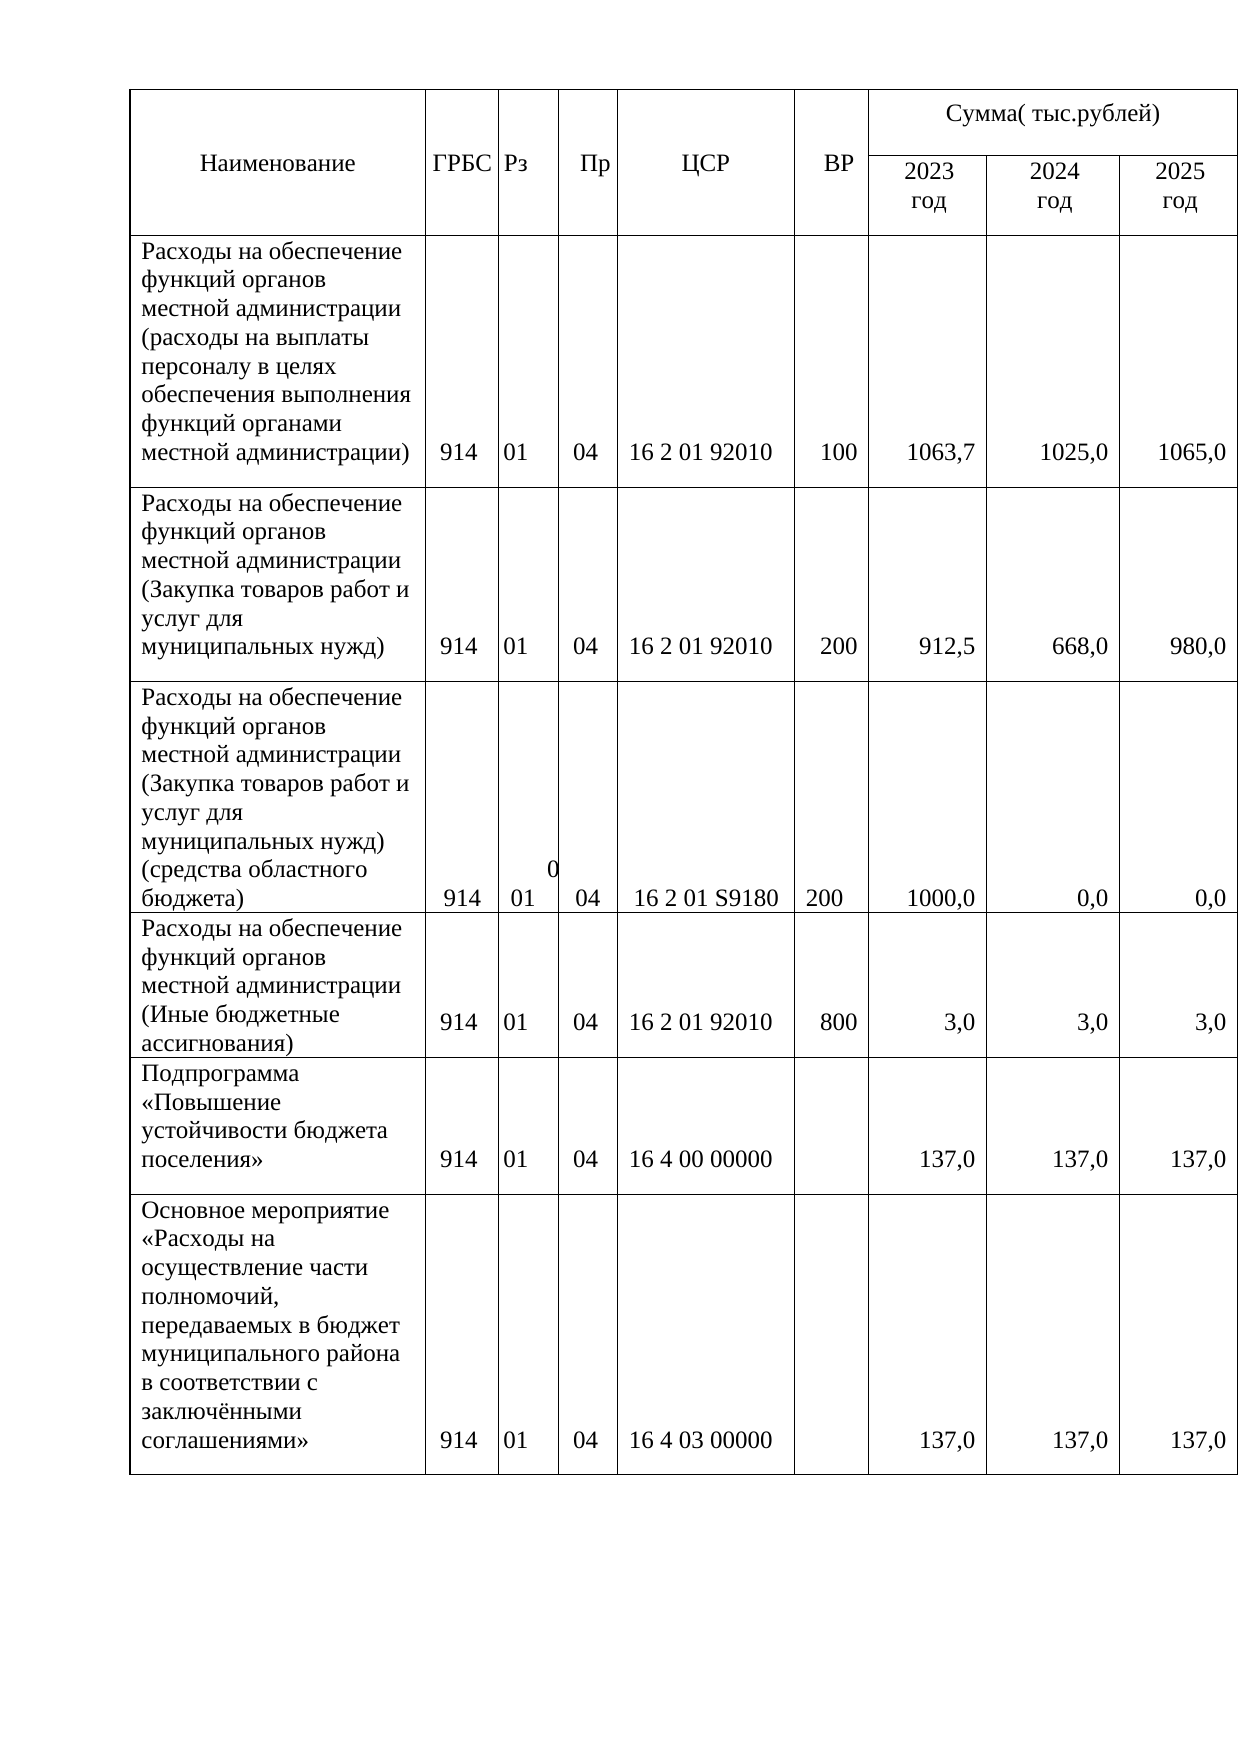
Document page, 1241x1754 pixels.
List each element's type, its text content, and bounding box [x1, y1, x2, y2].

table_cell 1000,0 [869, 682, 986, 912]
table_cell 137,0 [987, 1058, 1119, 1194]
table_cell 16 4 03 00000 [618, 1195, 794, 1474]
table_cell 980,0 [1120, 488, 1237, 681]
table_cell 16 2 01 92010 [618, 488, 794, 681]
table_cell 16 2 01 92010 [618, 913, 794, 1057]
table_cell 0,0 [987, 682, 1119, 912]
table_cell Основное мероприятие «Расходы на осуществление части полномочий, передаваемых в бюджет муниципального района в соответствии с заключёнными соглашениями» [131, 1195, 425, 1474]
table_cell 200 [795, 682, 868, 912]
table_cell Расходы на обеспечение функций органов местной администрации (Закупка товаров работ и услуг для муниципальных нужд)(средства областного бюджета) [131, 682, 425, 912]
table_cell 137,0 [869, 1058, 986, 1194]
table_cell 914 [426, 1195, 498, 1474]
table_cell Подпрограмма «Повышение устойчивости бюджета поселения» [131, 1058, 425, 1194]
table_cell Расходы на обеспечение функций органов местной администрации (Закупка товаров работ и услуг для муниципальных нужд) [131, 488, 425, 681]
table_cell 01 [499, 1195, 558, 1474]
table_cell 01 [499, 488, 558, 681]
table_cell 800 [795, 913, 868, 1057]
table_cell 04 [559, 682, 617, 912]
table_cell 137,0 [987, 1195, 1119, 1474]
table_cell 200 [795, 488, 868, 681]
table_cell 1025,0 [987, 236, 1119, 487]
table_cell 16 2 01 S9180 [618, 682, 794, 912]
table_cell 01 [499, 236, 558, 487]
table_cell 04 [559, 236, 617, 487]
table_cell 914 [426, 1058, 498, 1194]
table_cell 914 [426, 236, 498, 487]
table_cell 912,5 [869, 488, 986, 681]
table_header Сумма( тыс.рублей) [869, 90, 1237, 155]
table_cell 668,0 [987, 488, 1119, 681]
table_header ВР [795, 90, 868, 235]
table_header Рз [499, 90, 558, 235]
table_header Пр [559, 90, 617, 235]
table_cell 100 [795, 236, 868, 487]
table_cell 16 4 00 00000 [618, 1058, 794, 1194]
table_cell 1065,0 [1120, 236, 1237, 487]
table_cell 137,0 [869, 1195, 986, 1474]
table_cell 3,0 [1120, 913, 1237, 1057]
table_cell 914 [426, 488, 498, 681]
table_cell 0,0 [1120, 682, 1237, 912]
table_cell 3,0 [987, 913, 1119, 1057]
table_cell [795, 1195, 868, 1474]
table_cell [795, 1058, 868, 1194]
table_header ГРБС [426, 90, 498, 235]
table_cell 16 2 01 92010 [618, 236, 794, 487]
table_cell 04 [559, 488, 617, 681]
table_cell 01 [499, 1058, 558, 1194]
table_cell 01 [499, 913, 558, 1057]
table_cell 3,0 [869, 913, 986, 1057]
table_cell Расходы на обеспечение функций органов местной администрации (расходы на выплаты персоналу в целях обеспечения выполнения функций органами местной администрации) [131, 236, 425, 487]
table_cell 04 [559, 913, 617, 1057]
table_header Наименование [131, 90, 425, 235]
table_cell 2023 год [869, 156, 986, 235]
table_cell 001 [499, 682, 558, 912]
table_cell 2025 год [1120, 156, 1237, 235]
table_cell 1063,7 [869, 236, 986, 487]
table_header ЦСР [618, 90, 794, 235]
table_cell 137,0 [1120, 1058, 1237, 1194]
table_cell 04 [559, 1195, 617, 1474]
table_cell 2024 год [987, 156, 1119, 235]
table_cell 914 [426, 913, 498, 1057]
table_cell 914 [426, 682, 498, 912]
table_cell 04 [559, 1058, 617, 1194]
table_cell 137,0 [1120, 1195, 1237, 1474]
table_cell Расходы на обеспечение функций органов местной администрации (Иные бюджетные ассигнования) [131, 913, 425, 1057]
